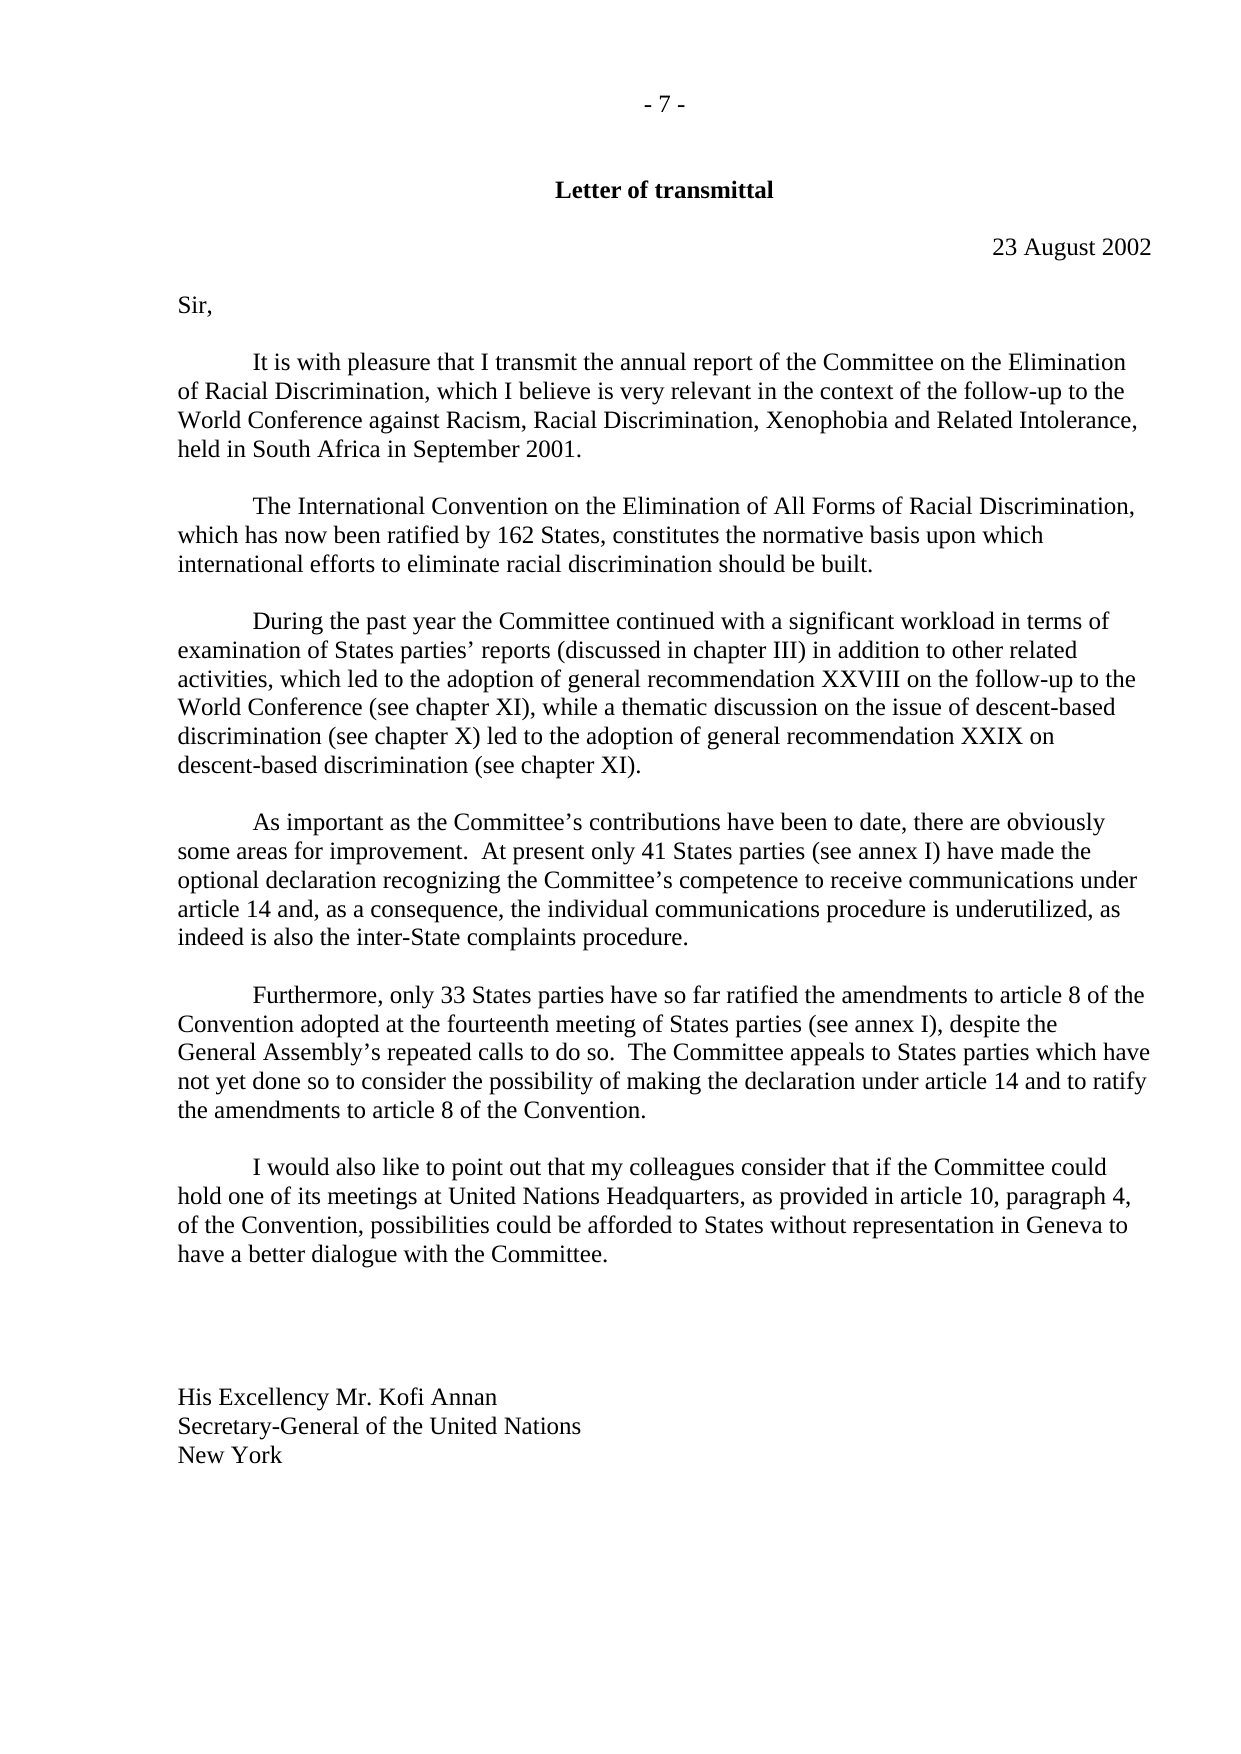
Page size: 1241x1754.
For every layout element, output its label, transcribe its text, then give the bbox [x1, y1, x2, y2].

text It is with pleasure that I transmit the annual report of the Committee on the Elimination of Racial Discrimination, which I believe is very relevant in the context of the follow-up to the World Conference against Racism, Racial Discrimination, Xenophobia and Related Intolerance, held in South Africa in September 2001. [177, 347, 1152, 462]
text I would also like to point out that my colleagues consider that if the Committee could hold one of its meetings at United Nations Headquarters, as provided in article 10, paragraph 4, of the Convention, possibilities could be afforded to States without representation in Geneva to have a better dialogue with the Committee. [177, 1152, 1152, 1267]
text Secretary-General of the United Nations [177, 1411, 1152, 1440]
text New York [177, 1440, 1152, 1469]
text 23 August 2002 [177, 232, 1152, 261]
text Sir, [177, 290, 1152, 319]
text During the past year the Committee continued with a significant workload in terms of examination of States parties’ reports (discussed in chapter III) in addition to other related activities, which led to the adoption of general recommendation XXVIII on the follow-up to the World Conference (see chapter XI), while a thematic discussion on the issue of descent-based discrimination (see chapter X) led to the adoption of general recommendation XXIX on descent-based discrimination (see chapter XI). [177, 606, 1152, 779]
text As important as the Committee’s contributions have been to date, there are obviously some areas for improvement. At present only 41 States parties (see annex I) have made the optional declaration recognizing the Committee’s competence to receive communications under article 14 and, as a consequence, the individual communications procedure is underutilized, as indeed is also the inter-State complaints procedure. [177, 807, 1152, 951]
text His Excellency Mr. Kofi Annan [177, 1382, 1152, 1411]
text Furthermore, only 33 States parties have so far ratified the amendments to article 8 of the Convention adopted at the fourteenth meeting of States parties (see annex I), despite the General Assembly’s repeated calls to do so. The Committee appeals to States parties which have not yet done so to consider the possibility of making the declaration under article 14 and to ratify the amendments to article 8 of the Convention. [177, 980, 1152, 1124]
text The International Convention on the Elimination of All Forms of Racial Discrimination, which has now been ratified by 162 States, constitutes the normative basis upon which international efforts to eliminate racial discrimination should be built. [177, 491, 1152, 577]
subtitle Letter of transmittal [177, 175, 1152, 204]
